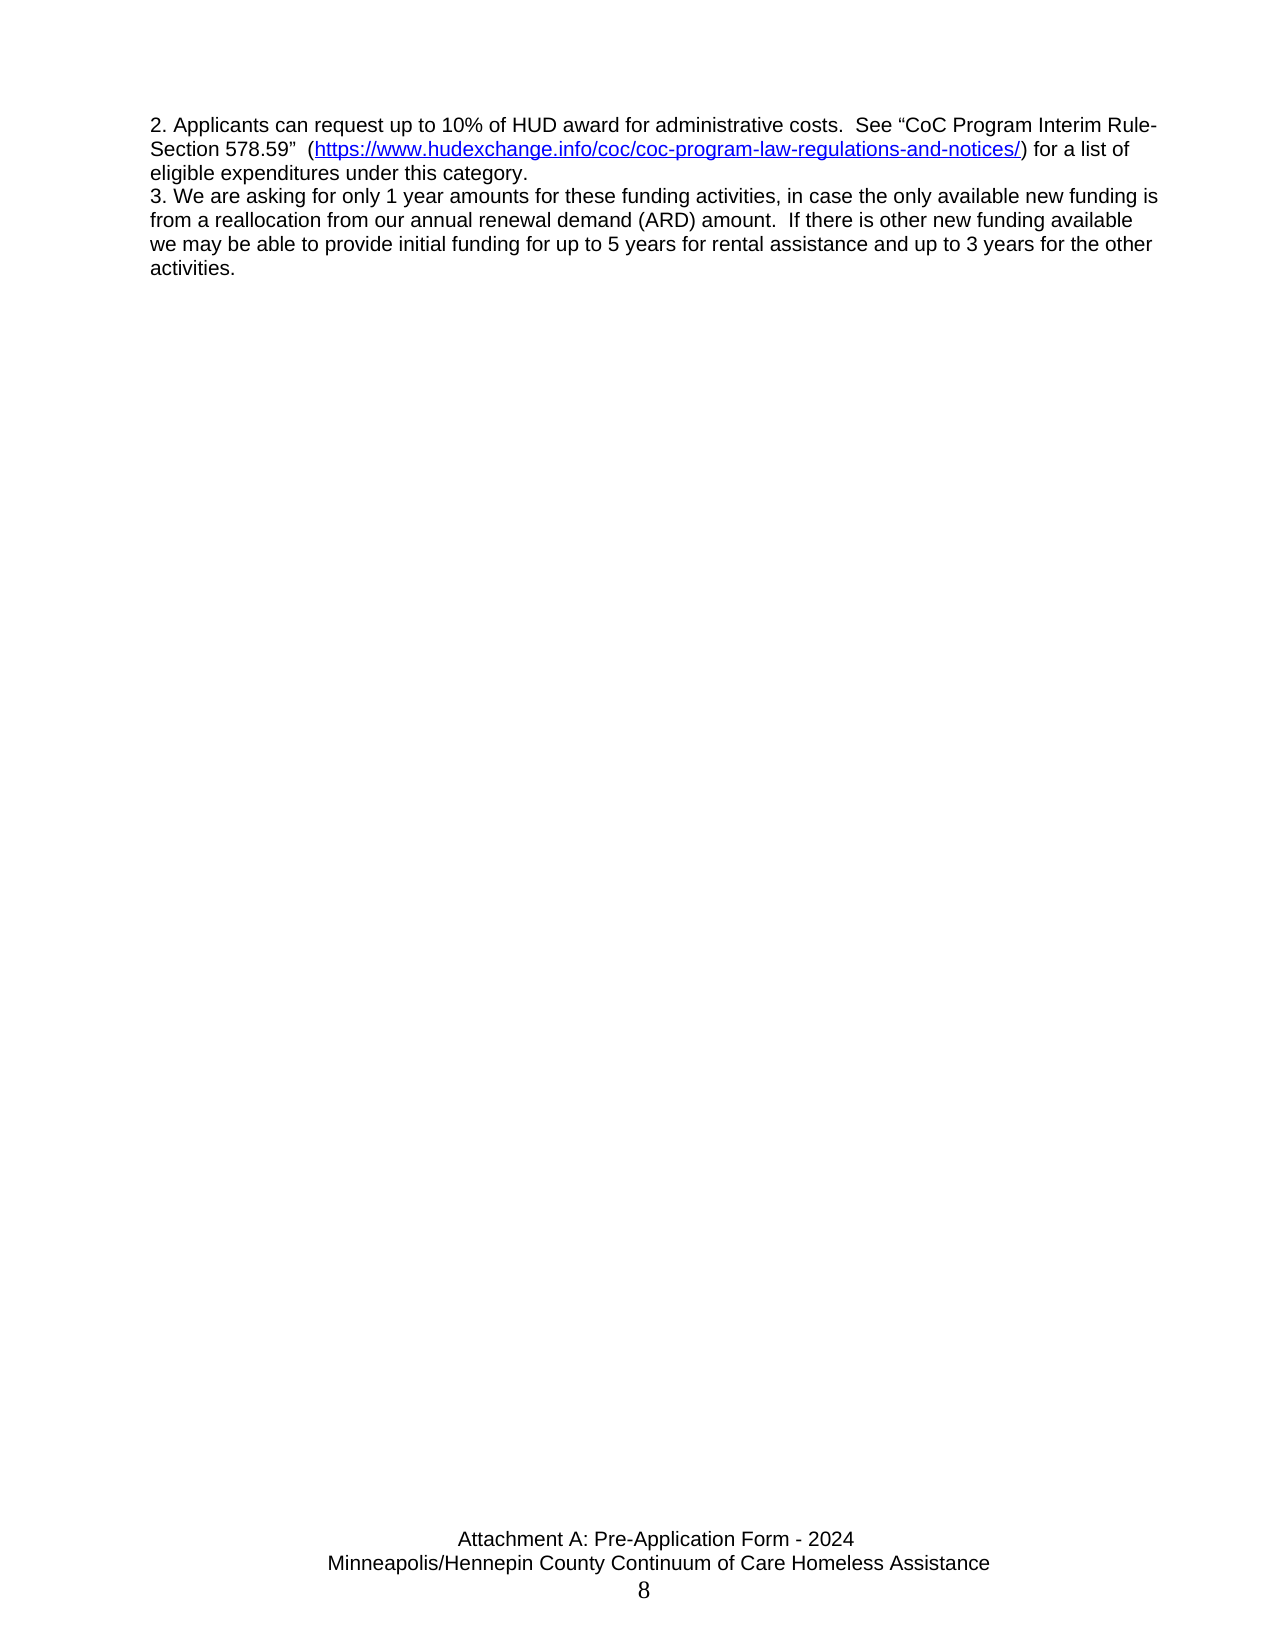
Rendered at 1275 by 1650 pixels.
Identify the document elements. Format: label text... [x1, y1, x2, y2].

text 3. We are asking for only 1 year amounts for these funding activities, in case the only available new funding is from a reallocation from our annual renewal demand (ARD) amount. If there is other new funding available we may be able to provide initial funding for up to 5 years for rental assistance and up to 3 years for the other activities. [150, 184, 1162, 280]
text 2. Applicants can request up to 10% of HUD award for administrative costs. See “CoC Program Interim Rule- Section 578.59” (https://www.hudexchange.info/coc/coc-program-law-regulations-and-notices/) for a list of eligible expenditures under this category. [150, 112, 1162, 184]
